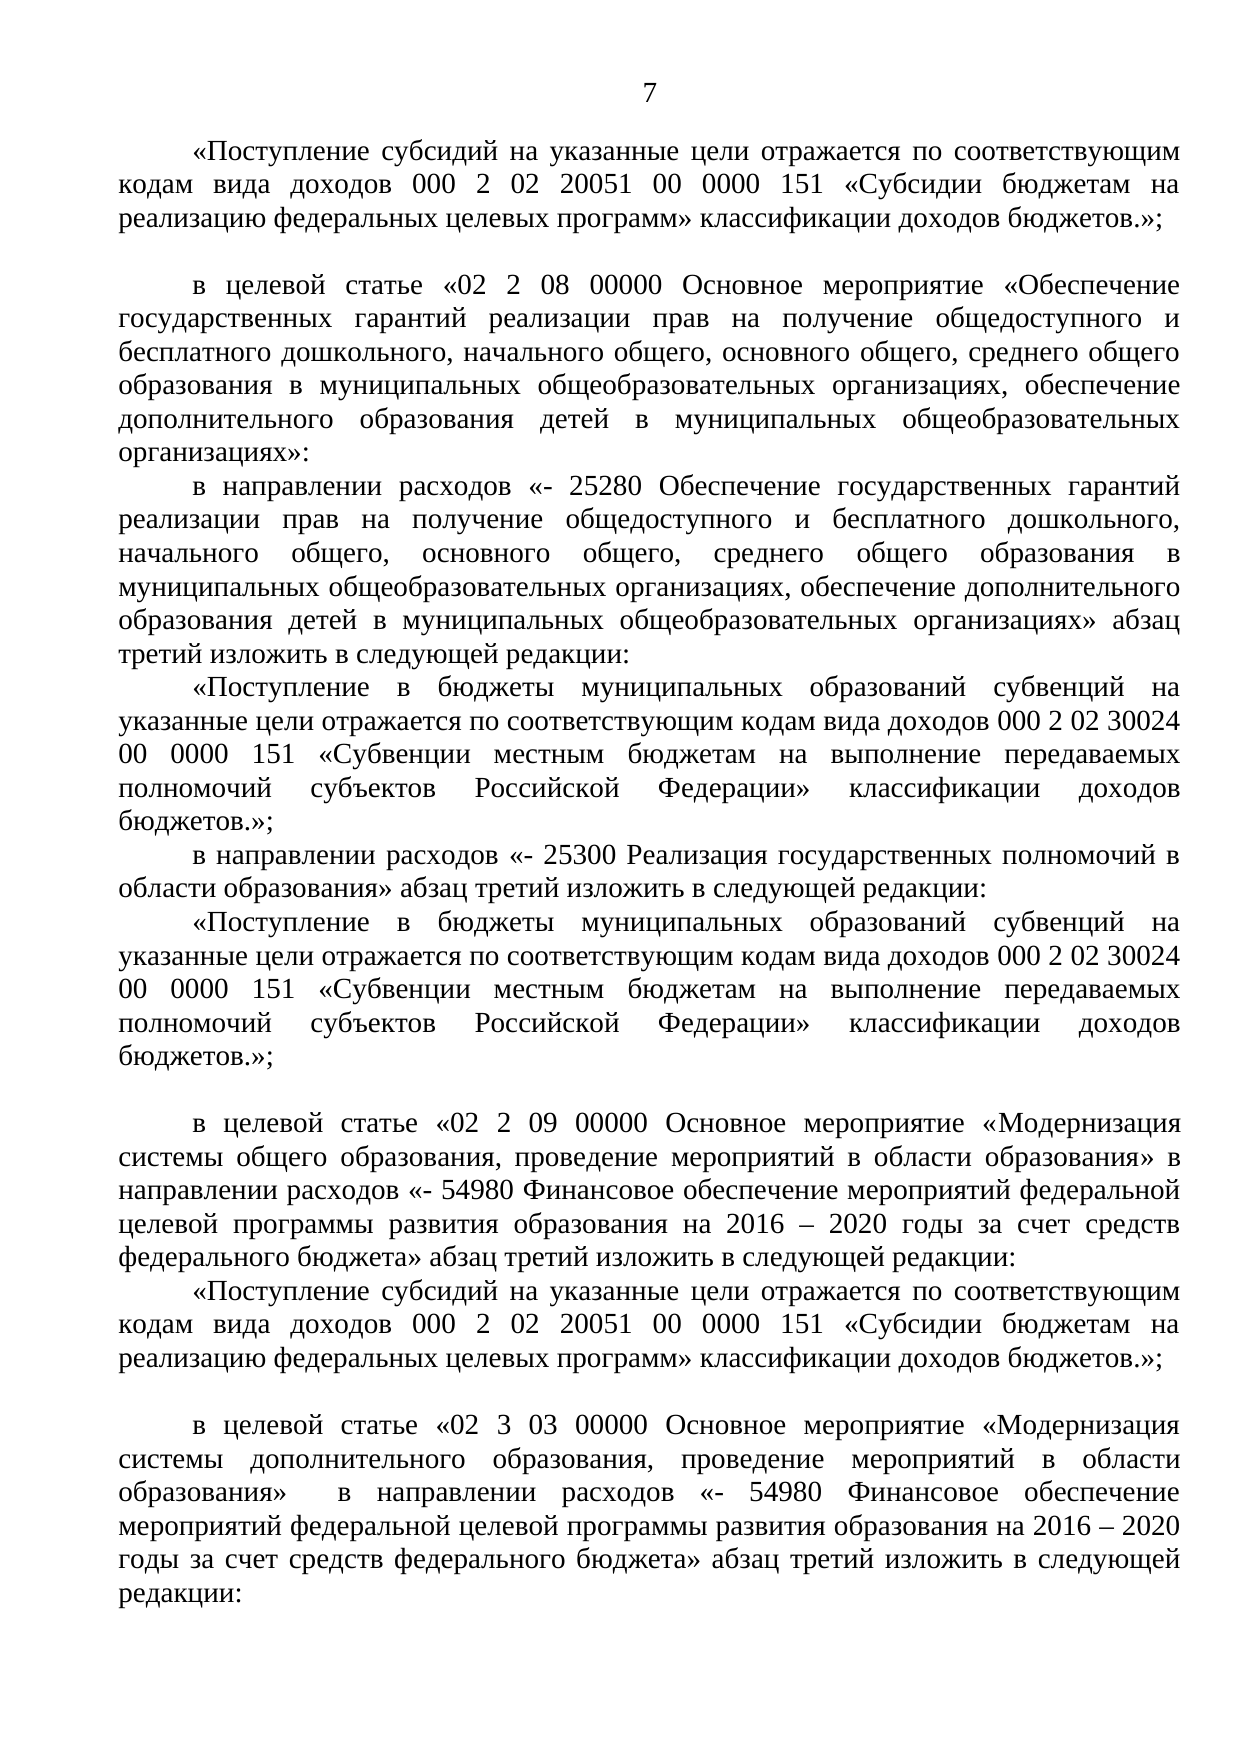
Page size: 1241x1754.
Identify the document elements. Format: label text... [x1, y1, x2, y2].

text «Поступление в бюджеты муниципальных образований субвенций на указанные цели отражается по соответствующим кодам вида доходов 000 2 02 30024 00 0000 151 «Субвенции местным бюджетам на выполнение передаваемых полномочий субъектов Российской Федерации» классификации доходов бюджетов.»; [118, 669, 1181, 837]
text в целевой статье «02 2 08 00000 Основное мероприятие «Обеспечение государственных гарантий реализации прав на получение общедоступного и бесплатного дошкольного, начального общего, основного общего, среднего общего образования в муниципальных общеобразовательных организациях, обеспечение дополнительного образования детей в муниципальных общеобразовательных организациях»: [118, 267, 1181, 468]
text в целевой статье «02 3 03 00000 Основное мероприятие «Модернизация системы дополнительного образования, проведение мероприятий в области образования» в направлении расходов «- 54980 Финансовое обеспечение мероприятий федеральной целевой программы развития образования на 2016 – 2020 годы за счет средств федерального бюджета» абзац третий изложить в следующей редакции: [118, 1407, 1181, 1608]
text «Поступление в бюджеты муниципальных образований субвенций на указанные цели отражается по соответствующим кодам вида доходов 000 2 02 30024 00 0000 151 «Субвенции местным бюджетам на выполнение передаваемых полномочий субъектов Российской Федерации» классификации доходов бюджетов.»; [118, 904, 1181, 1072]
text в целевой статье «02 2 09 00000 Основное мероприятие «Модернизация системы общего образования, проведение мероприятий в области образования» в направлении расходов «- 54980 Финансовое обеспечение мероприятий федеральной целевой программы развития образования на 2016 – 2020 годы за счет средств федерального бюджета» абзац третий изложить в следующей редакции: [118, 1105, 1181, 1273]
text в направлении расходов «- 25280 Обеспечение государственных гарантий реализации прав на получение общедоступного и бесплатного дошкольного, начального общего, основного общего, среднего общего образования в муниципальных общеобразовательных организациях, обеспечение дополнительного образования детей в муниципальных общеобразовательных организациях» абзац третий изложить в следующей редакции: [118, 468, 1181, 669]
text в направлении расходов «- 25300 Реализация государственных полномочий в области образования» абзац третий изложить в следующей редакции: [118, 837, 1181, 904]
